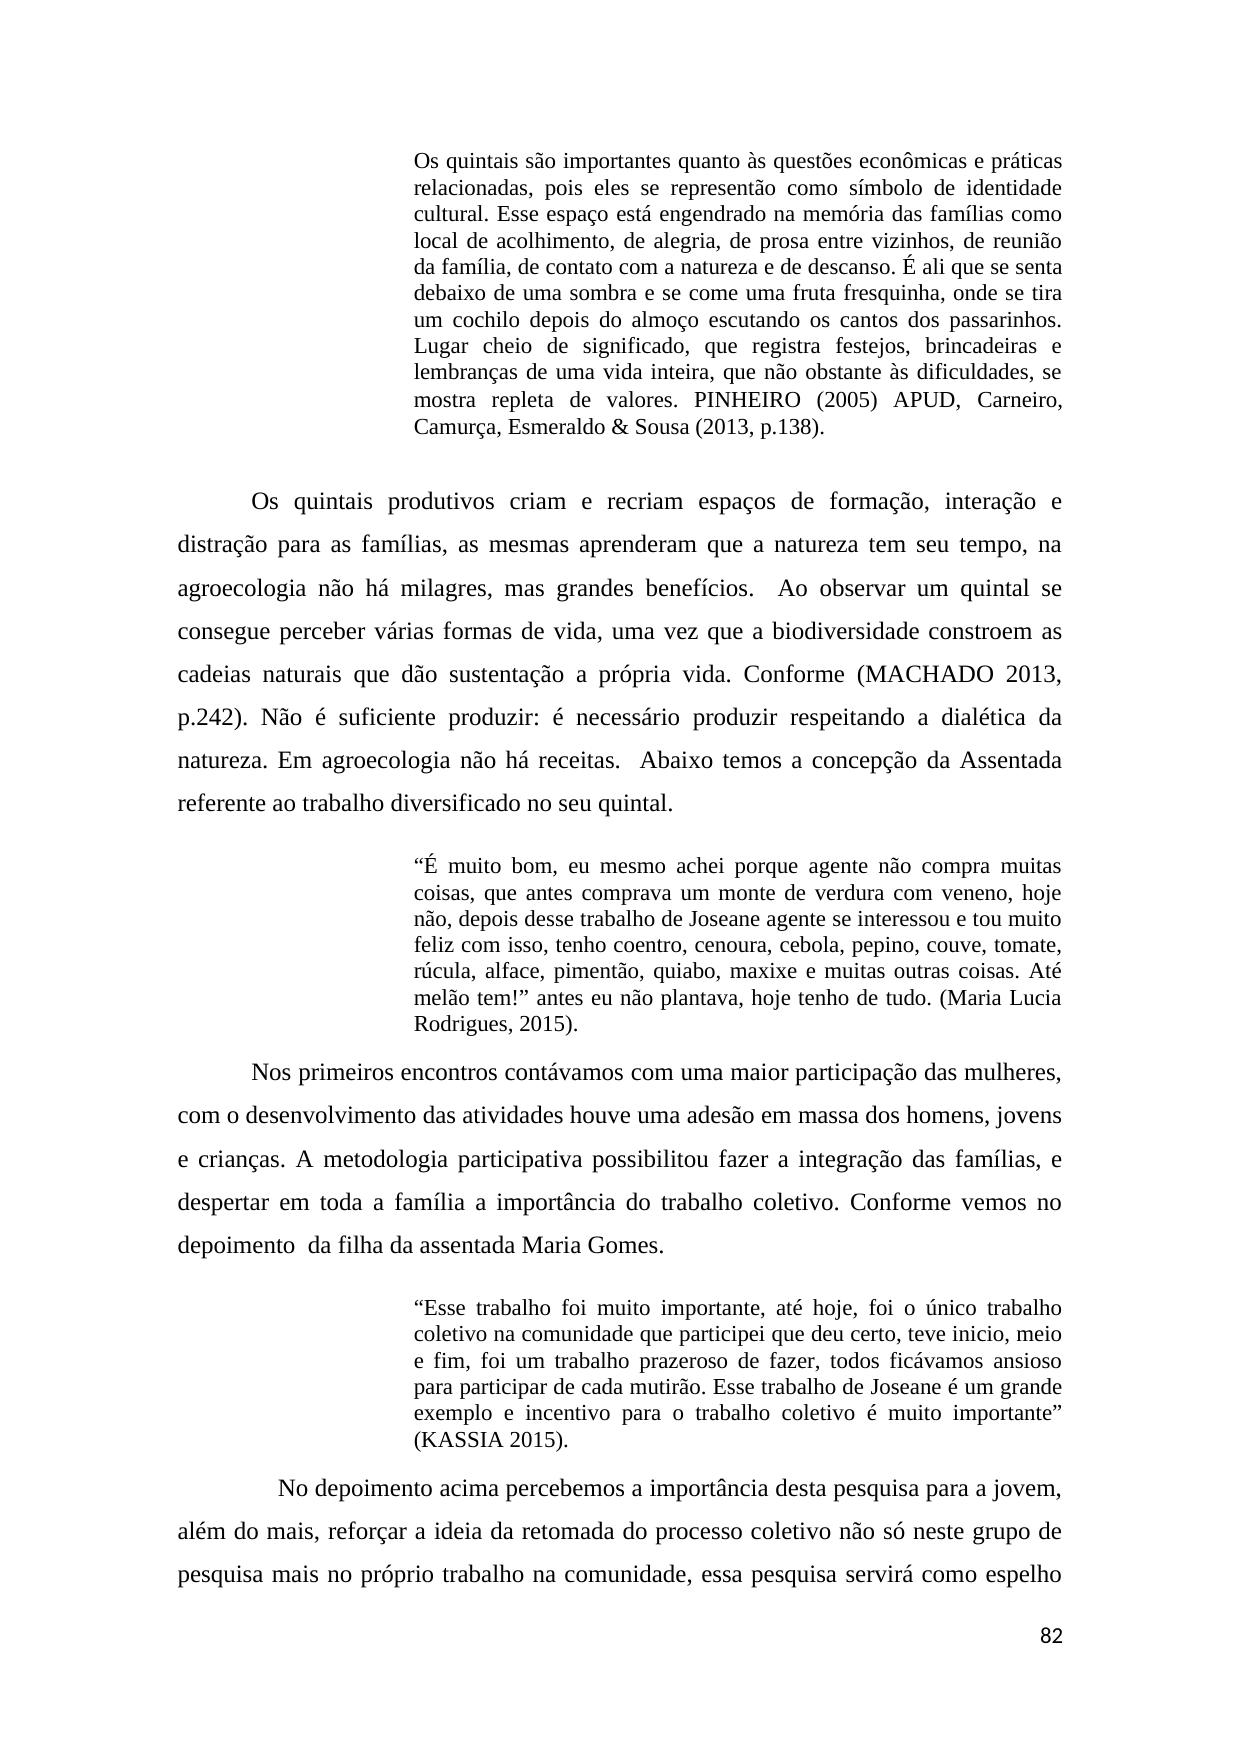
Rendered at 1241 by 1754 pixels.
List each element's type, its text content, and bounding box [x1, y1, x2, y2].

text Nos primeiros encontros contávamos com uma maior participação das mulheres, com o desenvolvimento das atividades houve uma adesão em massa dos homens, jovens e crianças. A metodologia participativa possibilitou fazer a integração das famílias, e despertar em toda a família a importância do trabalho coletivo. Conforme vemos no depoimento da filha da assentada Maria Gomes. [177, 1057, 1063, 1259]
text “É muito bom, eu mesmo achei porque agente não compra muitas coisas, que antes comprava um monte de verdura com veneno, hoje não, depois desse trabalho de Joseane agente se interessou e tou muito feliz com isso, tenho coentro, cenoura, cebola, pepino, couve, tomate, rúcula, alface, pimentão, quiabo, maxixe e muitas outras coisas. Até melão tem!” antes eu não plantava, hoje tenho de tudo. (Maria Lucia Rodrigues, 2015). [413, 852, 1063, 1037]
text Os quintais produtivos criam e recriam espaços de formação, interação e distração para as famílias, as mesmas aprenderam que a natureza tem seu tempo, na agroecologia não há milagres, mas grandes benefícios. Ao observar um quintal se consegue perceber várias formas de vida, uma vez que a biodiversidade constroem as cadeias naturais que dão sustentação a própria vida. Conforme (MACHADO 2013, p.242). Não é suficiente produzir: é necessário produzir respeitando a dialética da natureza. Em agroecologia não há receitas. Abaixo temos a concepção da Assentada referente ao trabalho diversificado no seu quintal. [177, 486, 1063, 817]
text “Esse trabalho foi muito importante, até hoje, foi o único trabalho coletivo na comunidade que participei que deu certo, teve inicio, meio e fim, foi um trabalho prazeroso de fazer, todos ficávamos ansioso para participar de cada mutirão. Esse trabalho de Joseane é um grande exemplo e incentivo para o trabalho coletivo é muito importante” (KASSIA 2015). [413, 1294, 1063, 1452]
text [177, 1473, 1063, 1588]
text Os quintais são importantes quanto às questões econômicas e práticas relacionadas, pois eles se representão como símbolo de identidade cultural. Esse espaço está engendrado na memória das famílias como local de acolhimento, de alegria, de prosa entre vizinhos, de reunião da família, de contato com a natureza e de descanso. É ali que se senta debaixo de uma sombra e se come uma fruta fresquinha, onde se tira um cochilo depois do almoço escutando os cantos dos passarinhos. Lugar cheio de significado, que registra festejos, brincadeiras e lembranças de uma vida inteira, que não obstante às dificuldades, se mostra repleta de valores. PINHEIRO (2005) APUD, Carneiro, Camurça, Esmeraldo & Sousa (2013, p.138). [413, 148, 1063, 439]
